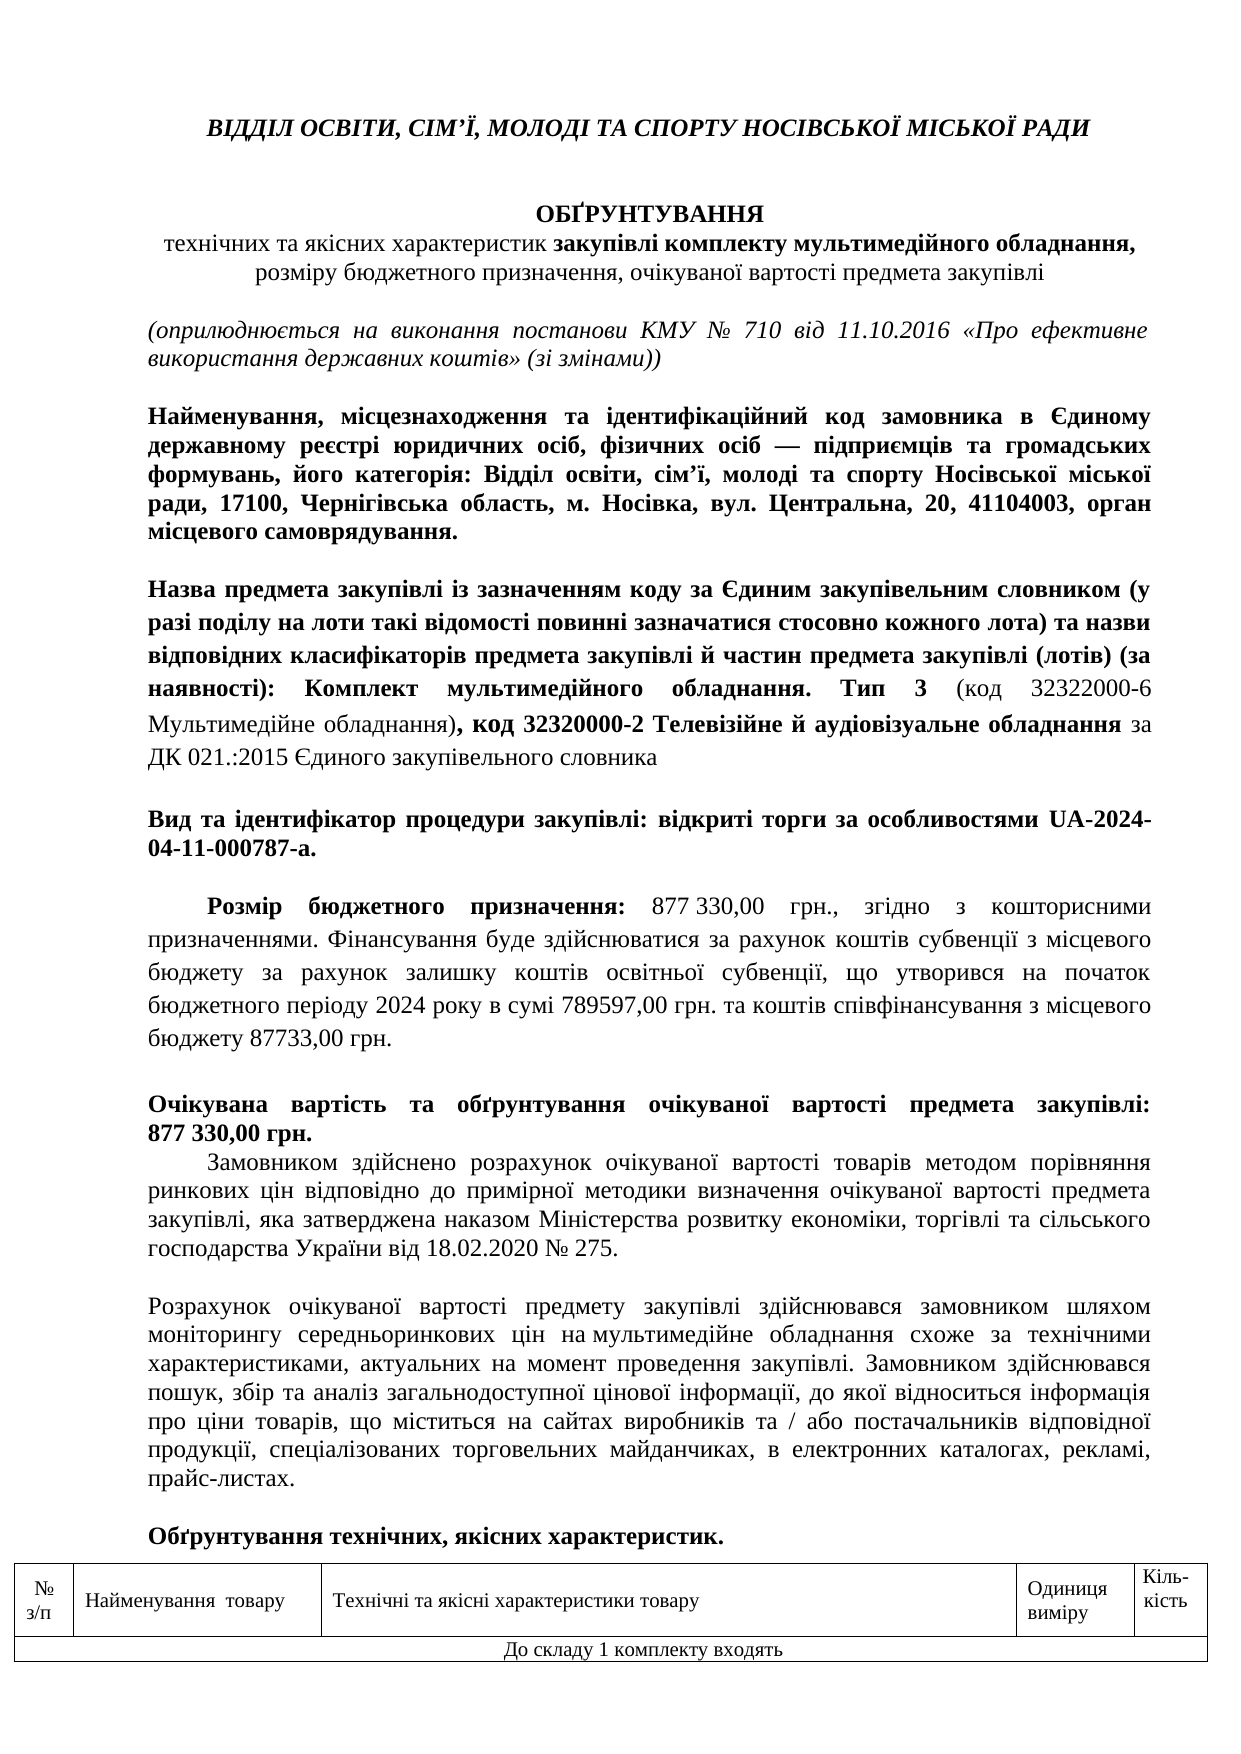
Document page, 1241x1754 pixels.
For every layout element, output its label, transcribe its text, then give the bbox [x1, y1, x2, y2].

table_header Кіль- кість [1135, 1564, 1207, 1636]
table_header Найменування товару [74, 1564, 321, 1636]
table_cell До складу 1 комплекту входять [15, 1637, 1207, 1661]
text Розрахунок очікуваної вартості предмету закупівлі здійснювався замовником шляхом моніторингу середньоринкових цін на мультимедійне обладнання схоже за технічними характеристиками, актуальних на момент проведення закупівлі. Замовником здійснювався пошук, збір та аналіз загальнодоступної цінової інформації, до якої відноситься інформація про ціни товарів, що міститься на сайтах виробників та / або постачальників відповідної продукції, спеціалізованих торговельних майданчиках, в електронних каталогах, рекламі, прайс-листах. [148, 1406, 1152, 1492]
text ОБҐРУНТУВАННЯ [148, 199, 1152, 228]
text Обґрунтування технічних, якісних характеристик. [148, 1521, 1152, 1550]
text Найменування, місцезнаходження та ідентифікаційний код замовника в Єдиному державному реєстрі юридичних осіб, фізичних осіб — підприємців та громадських формувань, його категорія: Відділ освіти, сім’ї, молоді та спорту Носівської міської ради, 17100, Чернігівська область, м. Носівка, вул. Центральна, 20, 41104003, орган місцевого самоврядування. [148, 401, 1152, 545]
text ВІДДІЛ ОСВІТИ, СІМ’Ї, МОЛОДІ ТА СПОРТУ НОСІВСЬКОЇ МІСЬКОЇ РАДИ [148, 113, 1152, 141]
table_header Одиниця виміру [1017, 1564, 1134, 1636]
text Замовником здійснено розрахунок очікуваної вартості товарів методом порівняння ринкових цін відповідно до примірної методики визначення очікуваної вартості предмета закупівлі, яка затверджена наказом Міністерства розвитку економіки, торгівлі та сільського господарства України від 18.02.2020 № 275. [148, 1147, 1152, 1262]
table_header № з/п [15, 1564, 73, 1636]
text Розмір бюджетного призначення: 877 330,00 грн., згідно з кошторисними призначеннями. Фінансування буде здійснюватися за рахунок коштів субвенції з місцевого бюджету за рахунок залишку коштів освітньої субвенції, що утворився на початок бюджетного періоду 2024 року в сумі 789597,00 грн. та коштів співфінансування з місцевого бюджету 87733,00 грн. [148, 891, 1152, 1052]
text Очікувана вартість та обґрунтування очікуваної вартості предмета закупівлі: 877 330,00 грн. [148, 1089, 1152, 1147]
text Вид та ідентифікатор процедури закупівлі: відкриті торги за особливостями UA-2024-04-11-000787-a. [148, 804, 1152, 862]
text Назва предмета закупівлі із зазначенням коду за Єдиним закупівельним словником (у разі поділу на лоти такі відомості повинні зазначатися стосовно кожного лота) та назви відповідних класифікаторів предмета закупівлі й частин предмета закупівлі (лотів) (за наявності): Комплект мультимедійного обладнання. Тип 3 (код 32322000-6 Мультимедійне обладнання), код 32320000-2 Телевізійне й аудіовізуальне обладнання за ДК 021.:2015 Єдиного закупівельного словника [148, 574, 1152, 771]
text (оприлюднюється на виконання постанови КМУ № 710 від 11.10.2016 «Про ефективне використання державних коштів» (зі змінами)) [148, 315, 1152, 372]
text технічних та якісних характеристик закупівлі комплекту мультимедійного обладнання, розміру бюджетного призначення, очікуваної вартості предмета закупівлі [148, 228, 1152, 286]
table_header Технічні та якісні характеристики товару [322, 1564, 1016, 1636]
